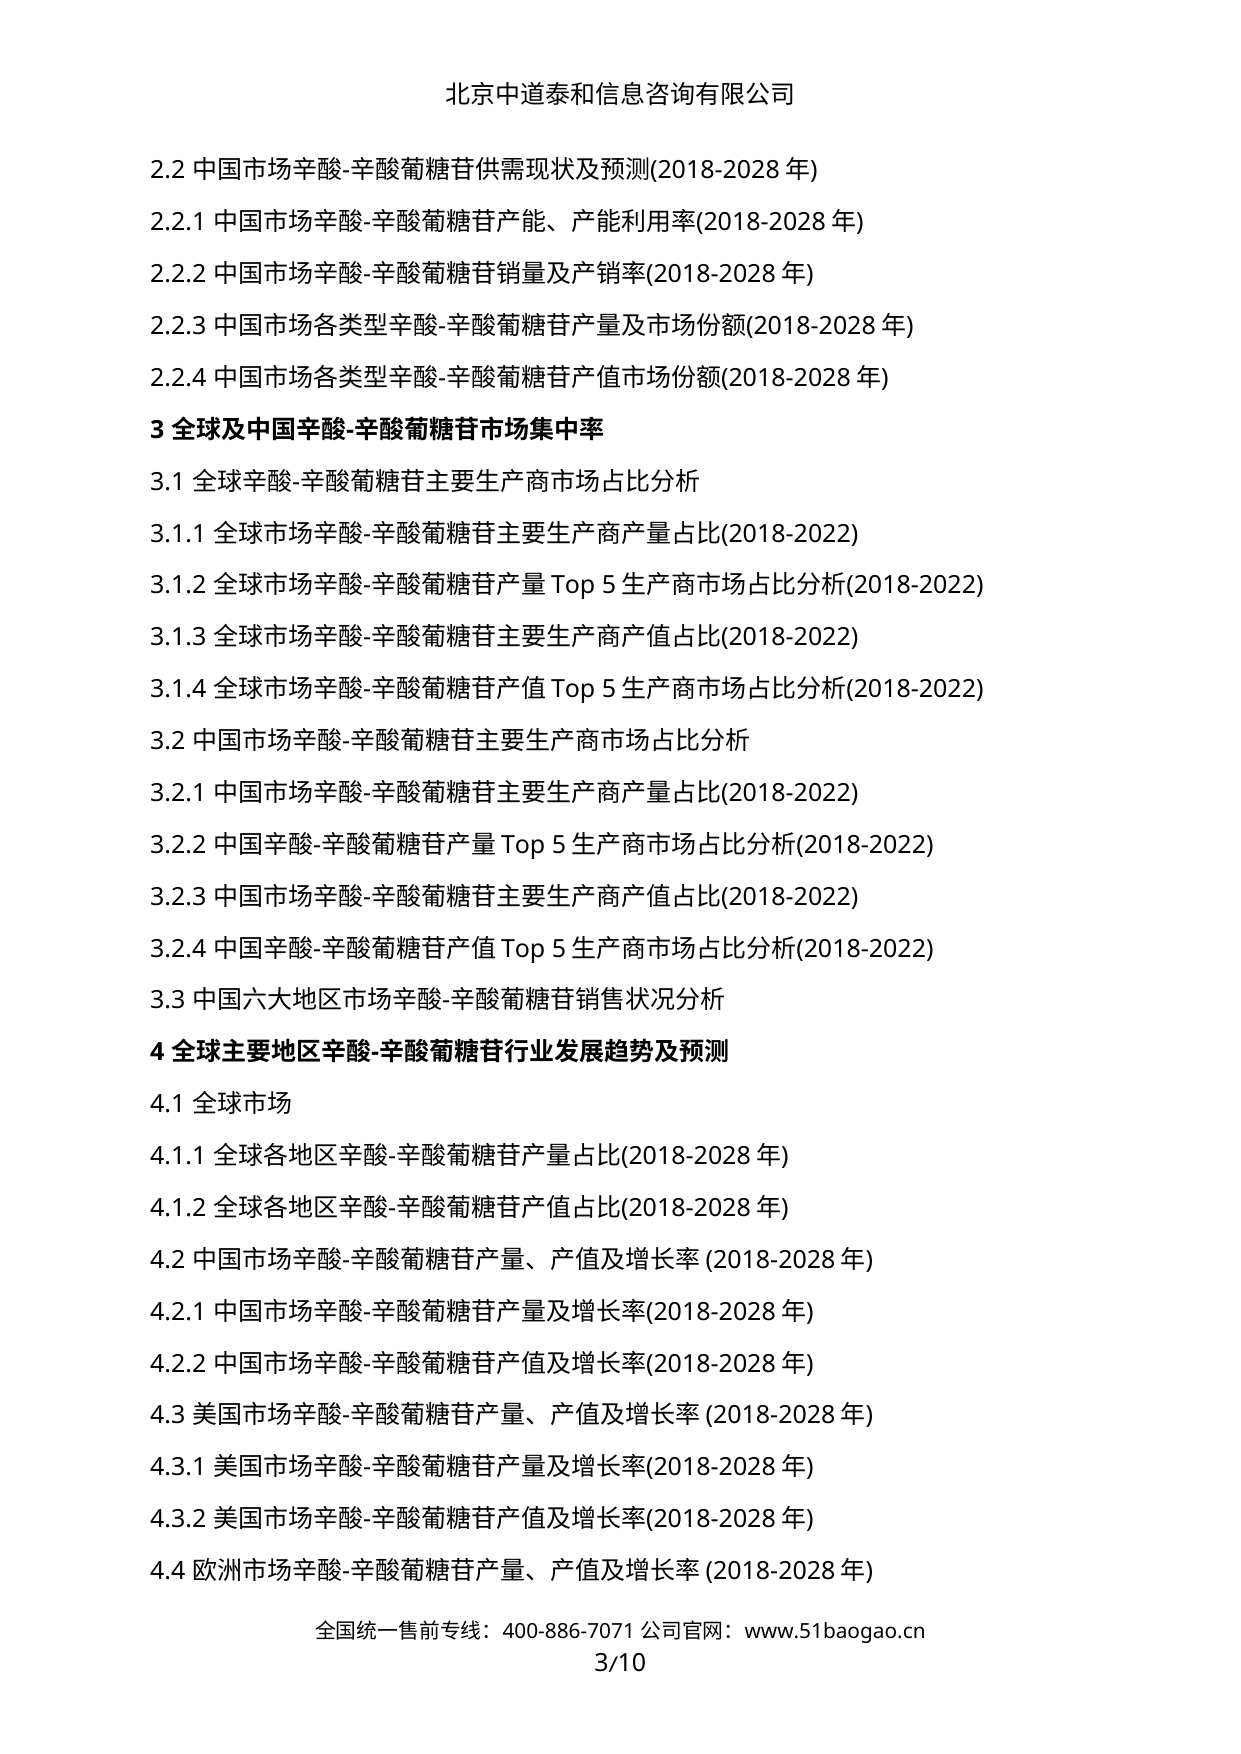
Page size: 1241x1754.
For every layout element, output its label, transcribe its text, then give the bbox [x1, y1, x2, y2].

text 4.2.1 中国市场辛酸-辛酸葡糖苷产量及增长率(2018-2028年) [150, 1291, 1090, 1327]
text 4.3.1 美国市场辛酸-辛酸葡糖苷产量及增长率(2018-2028年) [150, 1447, 1090, 1483]
text 2.2.3 中国市场各类型辛酸-辛酸葡糖苷产量及市场份额(2018-2028年) [150, 306, 1090, 342]
text 3.3 中国六大地区市场辛酸-辛酸葡糖苷销售状况分析 [150, 980, 1090, 1016]
text 4.1.1 全球各地区辛酸-辛酸葡糖苷产量占比(2018-2028年) [150, 1136, 1090, 1172]
text 3 全球及中国辛酸-辛酸葡糖苷市场集中率 [150, 409, 1090, 446]
text 3.1 全球辛酸-辛酸葡糖苷主要生产商市场占比分析 [150, 461, 1090, 497]
text 4.1.2 全球各地区辛酸-辛酸葡糖苷产值占比(2018-2028年) [150, 1187, 1090, 1224]
text 2.2.1 中国市场辛酸-辛酸葡糖苷产能、产能利用率(2018-2028年) [150, 202, 1090, 238]
text 4.3 美国市场辛酸-辛酸葡糖苷产量、产值及增长率 (2018-2028年) [150, 1395, 1090, 1431]
text 4.2.2 中国市场辛酸-辛酸葡糖苷产值及增长率(2018-2028年) [150, 1343, 1090, 1379]
text 3.2.1 中国市场辛酸-辛酸葡糖苷主要生产商产量占比(2018-2022) [150, 772, 1090, 809]
text 4.3.2 美国市场辛酸-辛酸葡糖苷产值及增长率(2018-2028年) [150, 1499, 1090, 1535]
text 3.1.3 全球市场辛酸-辛酸葡糖苷主要生产商产值占比(2018-2022) [150, 617, 1090, 653]
text 2.2.2 中国市场辛酸-辛酸葡糖苷销量及产销率(2018-2028年) [150, 254, 1090, 290]
text 3.1.1 全球市场辛酸-辛酸葡糖苷主要生产商产量占比(2018-2022) [150, 513, 1090, 549]
text 3.2 中国市场辛酸-辛酸葡糖苷主要生产商市场占比分析 [150, 721, 1090, 757]
text 2.2.4 中国市场各类型辛酸-辛酸葡糖苷产值市场份额(2018-2028年) [150, 357, 1090, 394]
text 4 全球主要地区辛酸-辛酸葡糖苷行业发展趋势及预测 [150, 1032, 1090, 1068]
text 3.2.2 中国辛酸-辛酸葡糖苷产量Top 5生产商市场占比分析(2018-2022) [150, 824, 1090, 861]
text 4.2 中国市场辛酸-辛酸葡糖苷产量、产值及增长率 (2018-2028年) [150, 1239, 1090, 1276]
text 3.2.3 中国市场辛酸-辛酸葡糖苷主要生产商产值占比(2018-2022) [150, 876, 1090, 912]
text 3.1.4 全球市场辛酸-辛酸葡糖苷产值Top 5生产商市场占比分析(2018-2022) [150, 669, 1090, 705]
text 2.2 中国市场辛酸-辛酸葡糖苷供需现状及预测(2018-2028年) [150, 150, 1090, 186]
text 4.4 欧洲市场辛酸-辛酸葡糖苷产量、产值及增长率 (2018-2028年) [150, 1551, 1090, 1587]
text 3.2.4 中国辛酸-辛酸葡糖苷产值Top 5生产商市场占比分析(2018-2022) [150, 928, 1090, 964]
text 3.1.2 全球市场辛酸-辛酸葡糖苷产量Top 5生产商市场占比分析(2018-2022) [150, 565, 1090, 601]
text 4.1 全球市场 [150, 1084, 1090, 1120]
